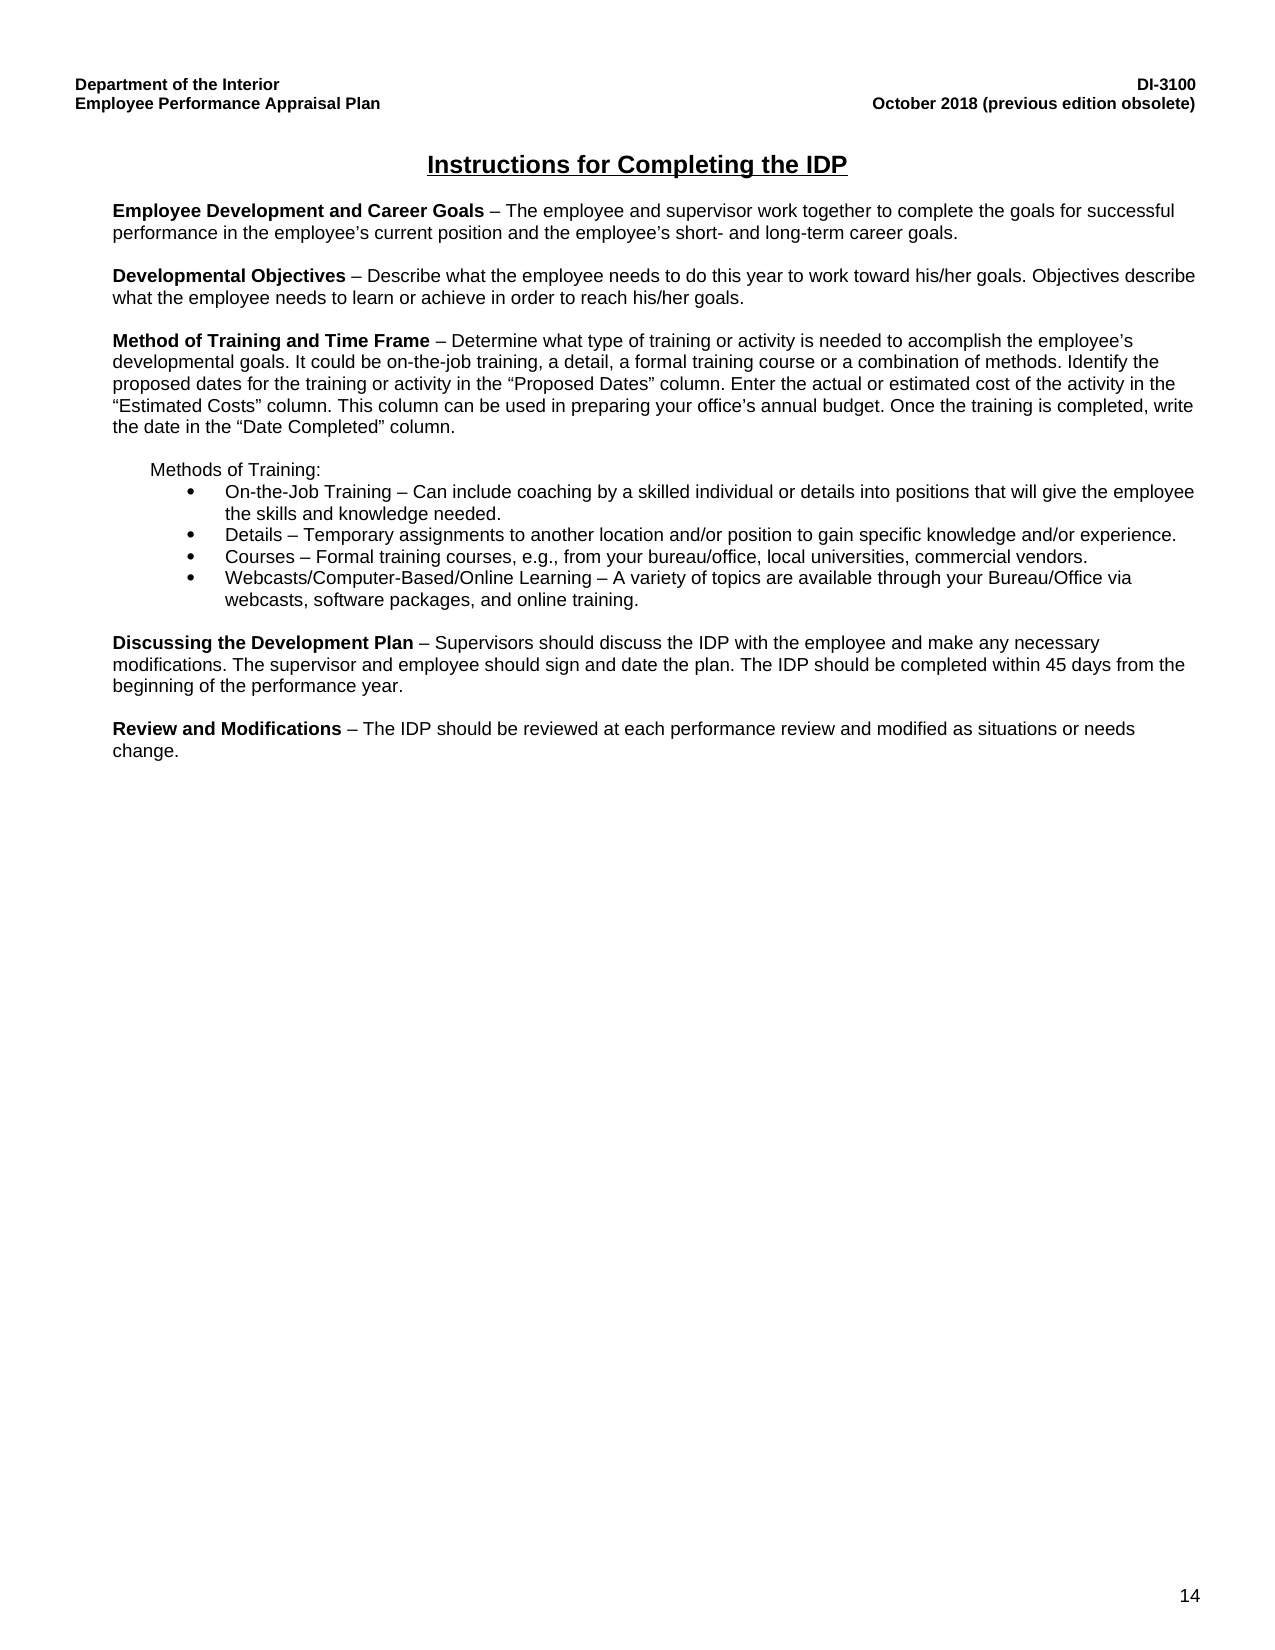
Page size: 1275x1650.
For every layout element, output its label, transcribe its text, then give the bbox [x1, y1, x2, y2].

list Webcasts/Computer-Based/Online Learning – A variety of topics are available through your Bureau/Office via webcasts, software packages, and online training. [187, 567, 1200, 610]
text Developmental Objectives – Describe what the employee needs to do this year to work toward his/her goals. Objectives describe what the employee needs to learn or achieve in order to reach his/her goals. [112, 265, 1200, 308]
text Methods of Training: [112, 459, 1200, 481]
text Review and Modifications – The IDP should be reviewed at each performance review and modified as situations or needs change. [112, 718, 1200, 761]
text Method of Training and Time Frame – Determine what type of training or activity is needed to accomplish the employee’s developmental goals. It could be on-the-job training, a detail, a formal training course or a combination of methods. Identify the proposed dates for the training or activity in the “Proposed Dates” column. Enter the actual or estimated cost of the activity in the “Estimated Costs” column. This column can be used in preparing your office’s annual budget. Once the training is completed, write the date in the “Date Completed” column. [112, 330, 1200, 437]
list On-the-Job Training – Can include coaching by a skilled individual or details into positions that will give the employee the skills and knowledge needed. [187, 481, 1200, 524]
text Instructions for Completing the IDP [75, 150, 1200, 179]
list Details – Temporary assignments to another location and/or position to gain specific knowledge and/or experience. [187, 524, 1200, 546]
text Employee Development and Career Goals – The employee and supervisor work together to complete the goals for successful performance in the employee’s current position and the employee’s short- and long-term career goals. [112, 200, 1200, 243]
list Courses – Formal training courses, e.g., from your bureau/office, local universities, commercial vendors. [187, 546, 1200, 567]
text Discussing the Development Plan – Supervisors should discuss the IDP with the employee and make any necessary modifications. The supervisor and employee should sign and date the plan. The IDP should be completed within 45 days from the beginning of the performance year. [112, 632, 1200, 697]
